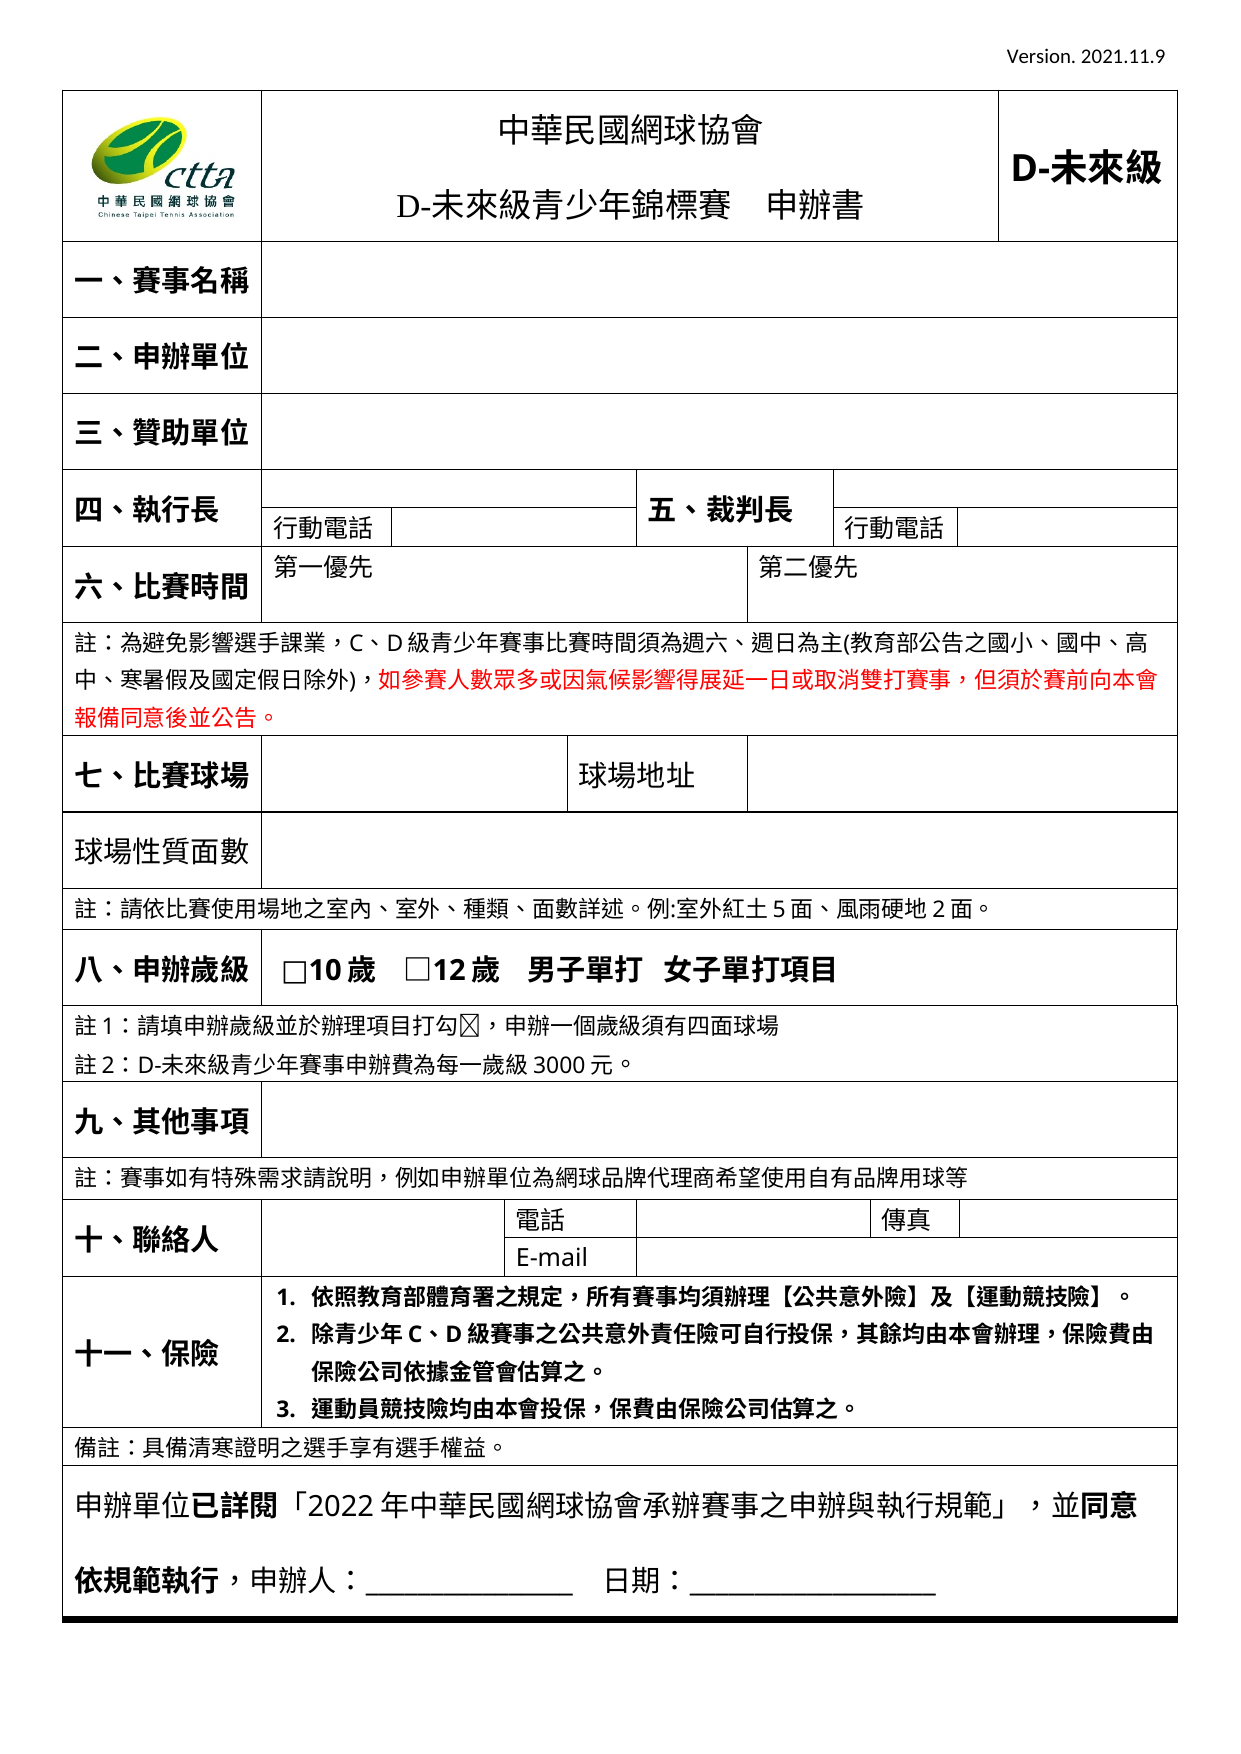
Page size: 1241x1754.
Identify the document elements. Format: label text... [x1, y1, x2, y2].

table_cell [262, 736, 567, 811]
table_cell 備註：具備清寒證明之選手享有選手權益。 [63, 1428, 1177, 1465]
table_cell [262, 394, 1177, 469]
table_header [63, 91, 261, 241]
table_cell 註：賽事如有特殊需求請說明，例如申辦單位為網球品牌代理商希望使用自有品牌用球等 [63, 1158, 1177, 1199]
table_cell 第二優先 [748, 547, 1177, 622]
table_cell 依照教育部體育署之規定，所有賽事均須辦理【公共意外險】及【運動競技險】。 除青少年C、D級賽事之公共意外責任險可自行投保，其餘均由本會辦理，保險費由保險公司依據金管會估算之。 運動員競技險均由本會投保，保費由保險公司估算之。 [262, 1277, 1177, 1427]
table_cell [63, 1466, 1177, 1616]
table_cell □10歲 □12歲 男子單打 女子單打項目 [262, 930, 1176, 1005]
table_cell 一、賽事名稱 [63, 242, 261, 317]
table_cell 四、執行長 [63, 470, 261, 546]
table_cell 第一優先 [262, 547, 747, 622]
table_cell [392, 508, 636, 546]
table_cell 球場性質面數 [63, 813, 261, 887]
table_cell 註：請依比賽使用場地之室內、室外、種類、面數詳述。例:室外紅土5面、風雨硬地2面。 [63, 889, 1177, 929]
table_cell 七、比賽球場 [63, 736, 261, 811]
table_cell 電話 [505, 1200, 636, 1237]
table_cell 行動電話 [834, 508, 957, 546]
table_cell [637, 1200, 870, 1237]
table_cell 十、聯絡人 [63, 1200, 261, 1276]
table_cell [262, 318, 1177, 393]
table_cell 十一、保險 [63, 1277, 261, 1427]
table_cell [960, 1200, 1177, 1237]
table_cell [637, 1238, 1177, 1276]
table_cell 註1：請填申辦歲級並於辦理項目打勾，申辦一個歲級須有四面球場 註2：D-未來級青少年賽事申辦費為每一歲級3000元。 [63, 1006, 1177, 1081]
table_cell [262, 813, 1177, 887]
table_cell 五、裁判長 [637, 470, 833, 546]
table_cell [748, 736, 1177, 811]
table_cell [262, 242, 1177, 317]
table_cell [834, 470, 1177, 507]
table_cell 三、贊助單位 [63, 394, 261, 469]
table_cell E-mail [505, 1238, 636, 1276]
table_header D-未來級 [999, 91, 1177, 241]
table_cell [958, 508, 1177, 546]
table_cell 六、比賽時間 [63, 547, 261, 622]
table_header 中華民國網球協會 D-未來級青少年錦標賽 申辦書 [262, 91, 998, 241]
table_cell 傳真 [871, 1200, 959, 1237]
table_cell 八、申辦歲級 [63, 930, 261, 1005]
table_cell 球場地址 [568, 736, 747, 811]
table_cell 註：為避免影響選手課業，C、D級青少年賽事比賽時間須為週六、週日為主(教育部公告之國小、國中、高中、寒暑假及國定假日除外)，如參賽人數眾多或因氣候影響得展延一日或取消雙打賽事，但須於賽前向本會報備同意後並公告。 [63, 623, 1177, 735]
table_cell 二、申辦單位 [63, 318, 261, 393]
table_cell 九、其他事項 [63, 1082, 261, 1157]
table_cell [262, 470, 636, 507]
table_cell [262, 1082, 1177, 1157]
table_cell 行動電話 [262, 508, 391, 546]
table_cell [262, 1200, 504, 1276]
picture [87, 111, 238, 220]
